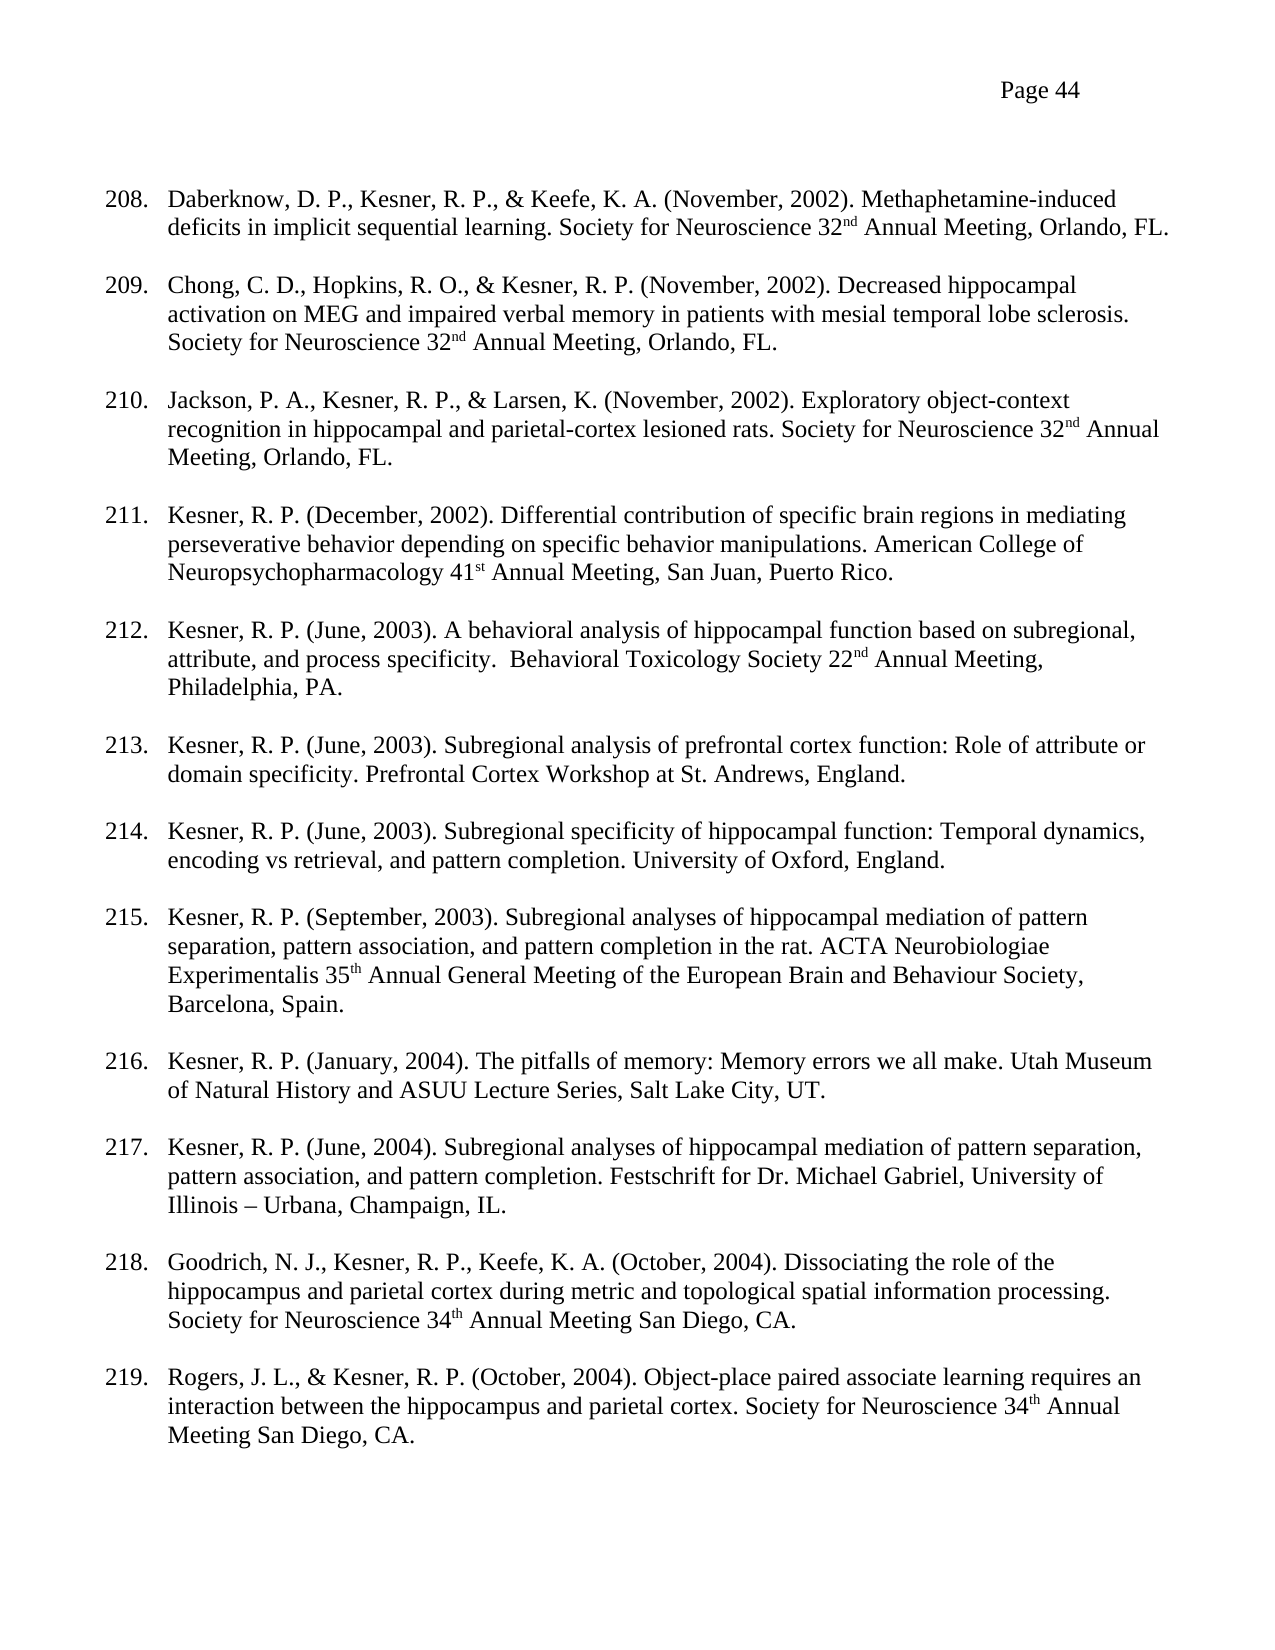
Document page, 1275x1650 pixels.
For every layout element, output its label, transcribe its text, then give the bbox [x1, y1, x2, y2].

list Goodrich, N. J., Kesner, R. P., Keefe, K. A. (October, 2004). Dissociating the role of the hippocampus and parietal cortex during metric and topological spatial information processing. Society for Neuroscience 34th Annual Meeting . [105, 1247, 1170, 1334]
list Kesner, R. P. (December, 2002). Differential contribution of specific brain regions in mediating perseverative behavior depending on specific behavior manipulations. American of Annual Meeting, , . [105, 500, 1170, 586]
list Kesner, R. P. (June, 2003). Subregional analysis of prefrontal cortex function: Role of attribute or domain specificity. Prefrontal Cortex Workshop at . [105, 730, 1170, 787]
list Chong, C. D., Hopkins, R. O., & Kesner, R. P. (November, 2002). Decreased hippocampal activation on MEG and impaired verbal memory in patients with mesial temporal lobe sclerosis. Society for Neuroscience 32nd Annual Meeting, [105, 270, 1170, 356]
list Kesner, R. P. (June, 2003). Subregional specificity of hippocampal function: Temporal dynamics, encoding vs retrieval, and pattern completion. . [105, 816, 1170, 874]
list Kesner, R. P. (June, 2004). Subregional analyses of hippocampal mediation of pattern separation, pattern association, and pattern completion. Festschrift for Dr. Michael Gabriel, of – , . [105, 1132, 1170, 1219]
list Daberknow, D. P., Kesner, R. P., & Keefe, K. A. (November, 2002). Methaphetamine-induced deficits in implicit sequential learning. Society for Neuroscience 32nd Annual Meeting, [105, 184, 1170, 241]
list Kesner, R. P. (January, 2004). The pitfalls of memory: Memory errors we all make. of Natural History and ASUU Lecture Series, [105, 1046, 1170, 1104]
list Kesner, R. P. (September, 2003). Subregional analyses of hippocampal mediation of pattern separation, pattern association, and pattern completion in the rat. ACTA Neurobiologiae Experimentalis 35th Annual General Meeting of the European Brain and Behaviour Society, . [105, 902, 1170, 1017]
list Rogers, J. L., & Kesner, R. P. (October, 2004). Object-place paired associate learning requires an interaction between the hippocampus and parietal cortex. Society for Neuroscience 34th Annual Meeting . [105, 1362, 1170, 1449]
list Jackson, P. A., Kesner, R. P., & Larsen, K. (November, 2002). Exploratory object-context recognition in hippocampal and parietal-cortex lesioned rats. Society for Neuroscience 32nd Annual Meeting, [105, 385, 1170, 471]
list Kesner, R. P. (June, 2003). A behavioral analysis of hippocampal function based on subregional, attribute, and process specificity. Behavioral Toxicology Society 22nd Annual Meeting, [105, 615, 1170, 701]
